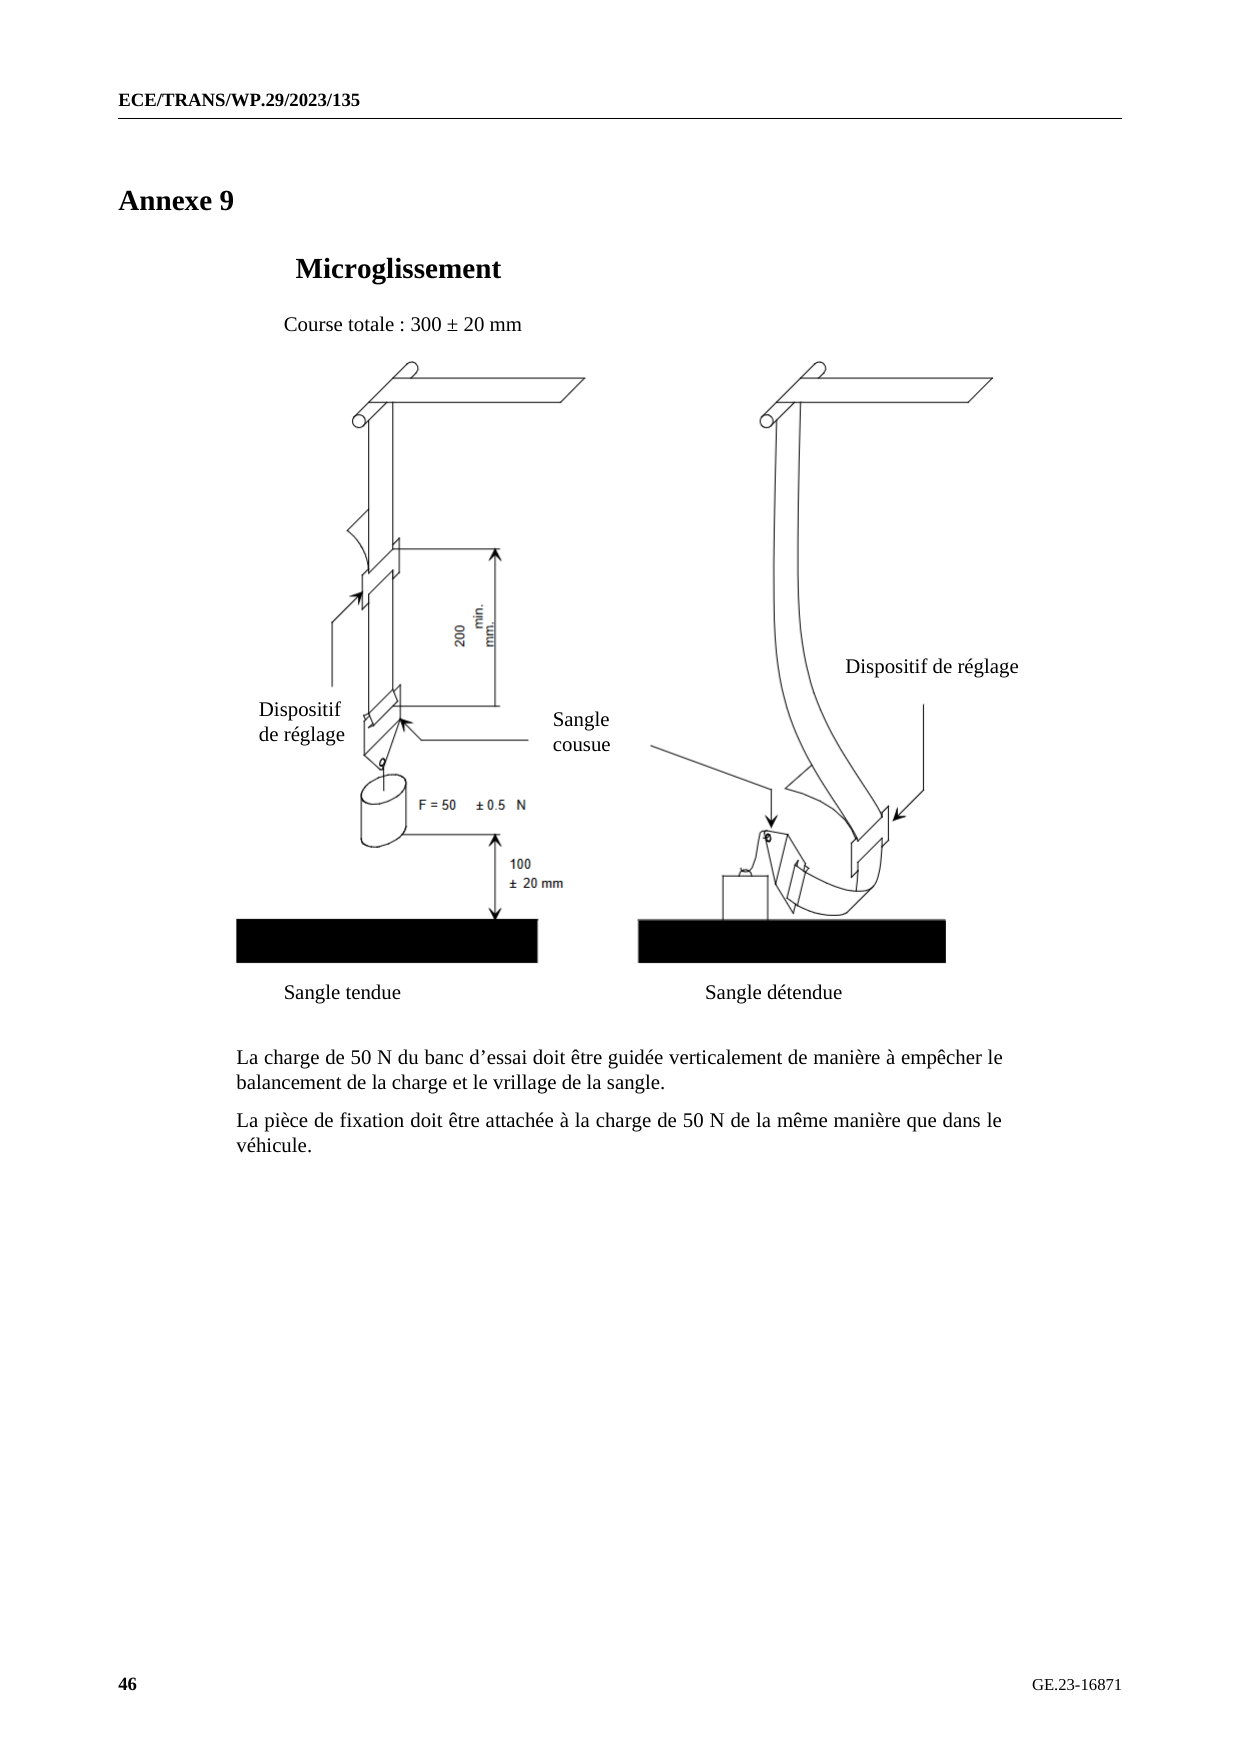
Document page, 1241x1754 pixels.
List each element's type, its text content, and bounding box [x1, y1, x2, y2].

picture [236, 310, 1006, 1020]
text La pièce de fixation doit être attachée à la charge de 50 N de la même manière que dans le véhicule. [236, 1107, 1004, 1157]
text Microglissement [118, 254, 1004, 285]
text La charge de 50 N du banc d’essai doit être guidée verticalement de manière à empêcher le balancement de la charge et le vrillage de la sangle. [236, 1044, 1004, 1094]
text Annexe 9 [118, 185, 1004, 216]
